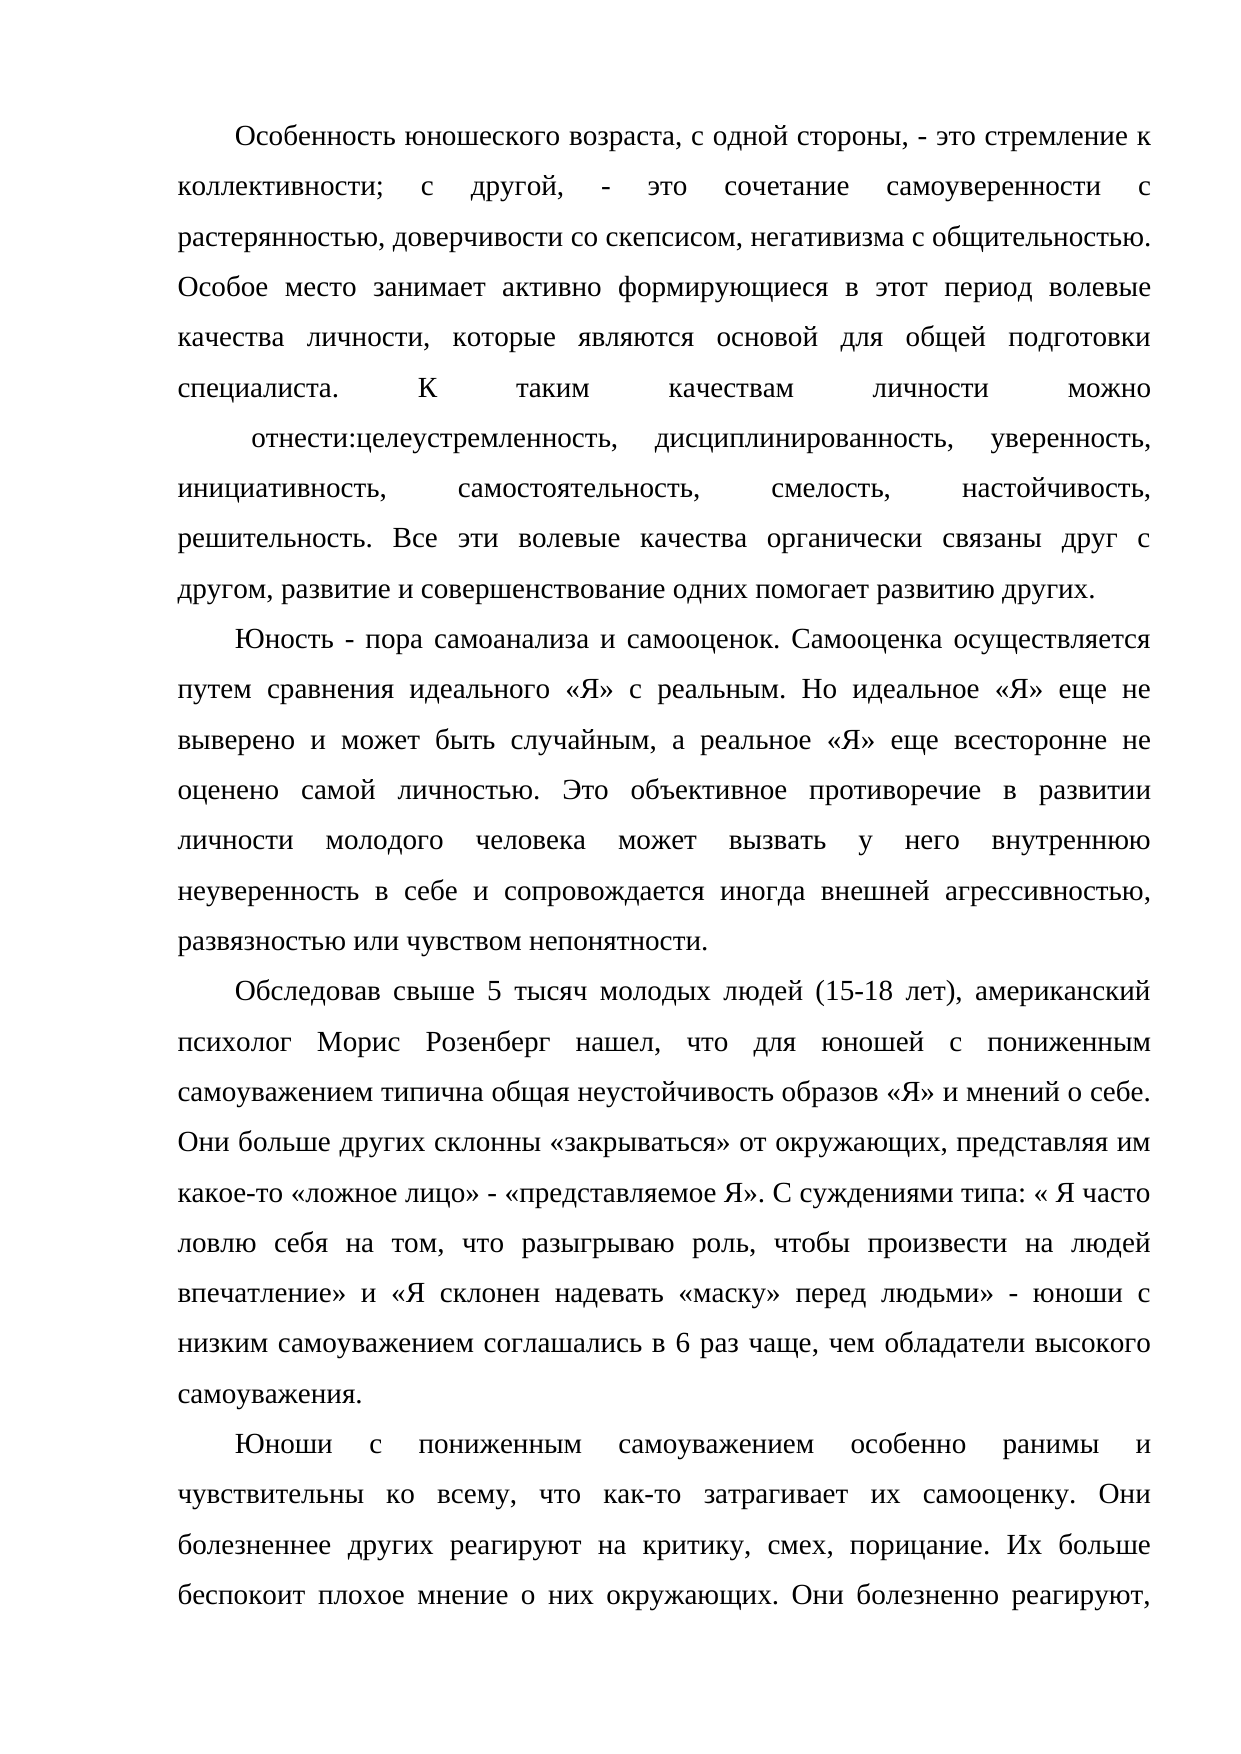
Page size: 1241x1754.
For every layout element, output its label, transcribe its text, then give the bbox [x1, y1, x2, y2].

text Юность - пора самоанализа и самооценок. Самооценка осуществляется путем сравнения идеального «Я» с реальным. Но идеальное «Я» еще не выверено и может быть случайным, а реальное «Я» еще всесторонне не оценено самой личностью. Это объективное противоречие в развитии личности молодого человека может вызвать у него внутреннюю неуверенность в себе и сопровождается иногда внешней агрессивностью, развязностью или чувством непонятности. [177, 621, 1152, 957]
text Обследовав свыше 5 тысяч молодых людей (15-18 лет), американский психолог Морис Розенберг нашел, что для юношей с пониженным самоуважением типична общая неустойчивость образов «Я» и мнений о себе. Они больше других склонны «закрываться» от окружающих, представляя им какое-то «ложное лицо» - «представляемое Я». С суждениями типа: « Я часто ловлю себя на том, что разыгрываю роль, чтобы произвести на людей впечатление» и «Я склонен надевать «маску» перед людьми» - юноши с низким самоуважением соглашались в 6 раз чаще, чем обладатели высокого самоуважения. [177, 973, 1152, 1409]
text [177, 1426, 1152, 1611]
text Особенность юношеского возраста, с одной стороны, - это стремление к коллективности; с другой, - это сочетание самоуверенности с растерянностью, доверчивости со скепсисом, негативизма с общительностью. Особое место занимает активно формирующиеся в этот период волевые качества личности, которые являются основой для общей подготовки специалиста. К таким качествам личности можно отнести:целеустремленность, дисциплинированность, уверенность, инициативность, самостоятельность, смелость, настойчивость, решительность. Все эти волевые качества органически связаны друг с другом, развитие и совершенствование одних помогает развитию других. [177, 118, 1152, 604]
